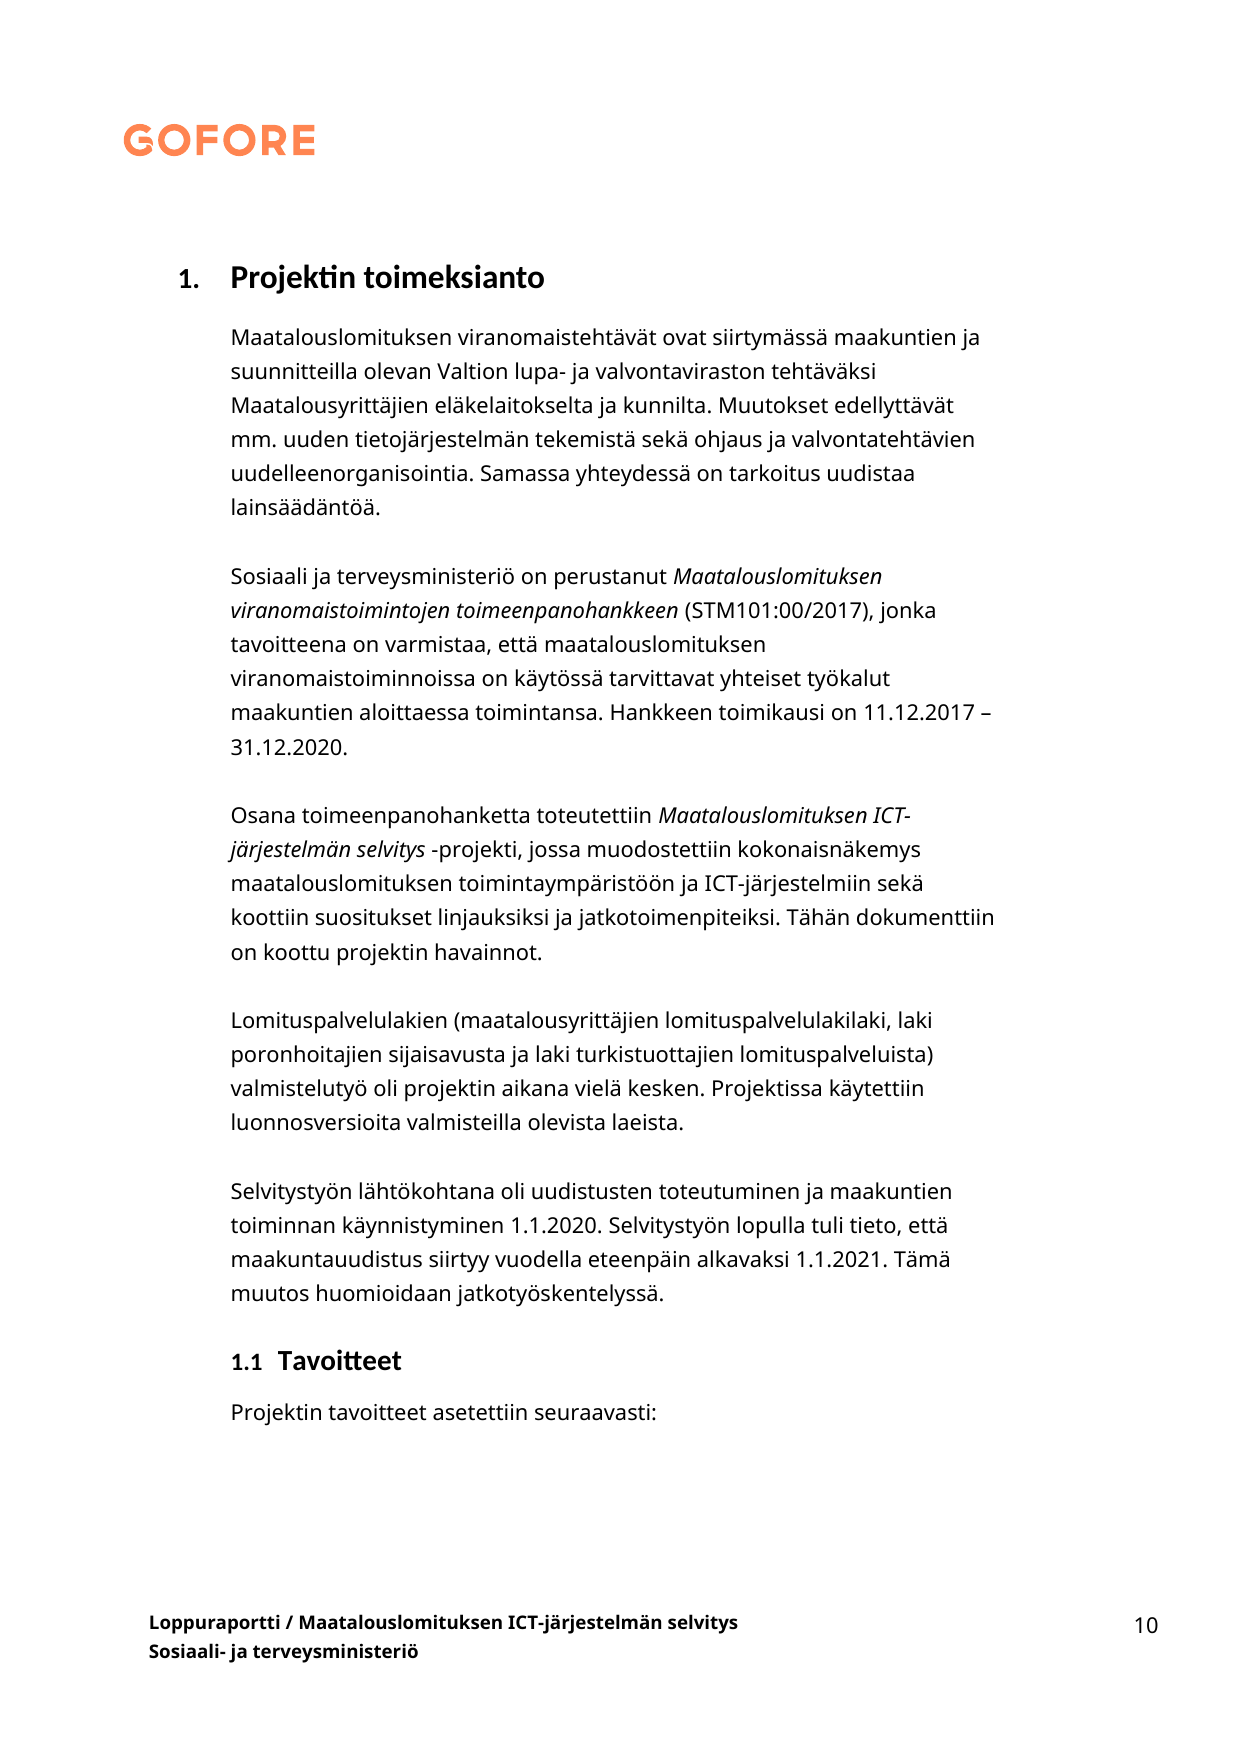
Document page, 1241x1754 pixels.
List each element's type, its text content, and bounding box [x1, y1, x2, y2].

subtitle Projektin toimeksianto [177, 256, 1004, 297]
text Selvitystyön lähtökohtana oli uudistusten toteutuminen ja maakuntien toiminnan käynnistyminen 1.1.2020. Selvitystyön lopulla tuli tieto, että maakuntauudistus siirtyy vuodella eteenpäin alkavaksi 1.1.2021. Tämä muutos huomioidaan jatkotyöskentelyssä. [230, 1176, 1004, 1308]
text Lomituspalvelulakien (maatalousyrittäjien lomituspalvelulakilaki, laki poronhoitajien sijaisavusta ja laki turkistuottajien lomituspalveluista) valmistelutyö oli projektin aikana vielä kesken. Projektissa käytettiin luonnosversioita valmisteilla olevista laeista. [230, 1005, 1004, 1137]
subtitle Tavoitteet [230, 1342, 1004, 1377]
text Sosiaali ja terveysministeriö on perustanut Maatalouslomituksen viranomaistoimintojen toimeenpanohankkeen (STM101:00/2017), jonka tavoitteena on varmistaa, että maatalouslomituksen viranomaistoiminnoissa on käytössä tarvittavat yhteiset työkalut maakuntien aloittaessa toimintansa. Hankkeen toimikausi on 11.12.2017 – 31.12.2020. [230, 561, 1004, 761]
text Maatalouslomituksen viranomaistehtävät ovat siirtymässä maakuntien ja suunnitteilla olevan Valtion lupa- ja valvontaviraston tehtäväksi Maatalousyrittäjien eläkelaitokselta ja kunnilta. Muutokset edellyttävät mm. uuden tietojärjestelmän tekemistä sekä ohjaus ja valvontatehtävien uudelleenorganisointia. Samassa yhteydessä on tarkoitus uudistaa lainsäädäntöä. [230, 322, 1004, 522]
text Osana toimeenpanohanketta toteutettiin Maatalouslomituksen ICT-järjestelmän selvitys -projekti, jossa muodostettiin kokonaisnäkemys maatalouslomituksen toimintaympäristöön ja ICT-järjestelmiin sekä koottiin suositukset linjauksiksi ja jatkotoimenpiteiksi. Tähän dokumenttiin on koottu projektin havainnot. [230, 800, 1004, 966]
text Projektin tavoitteet asetettiin seuraavasti: [230, 1397, 1004, 1427]
